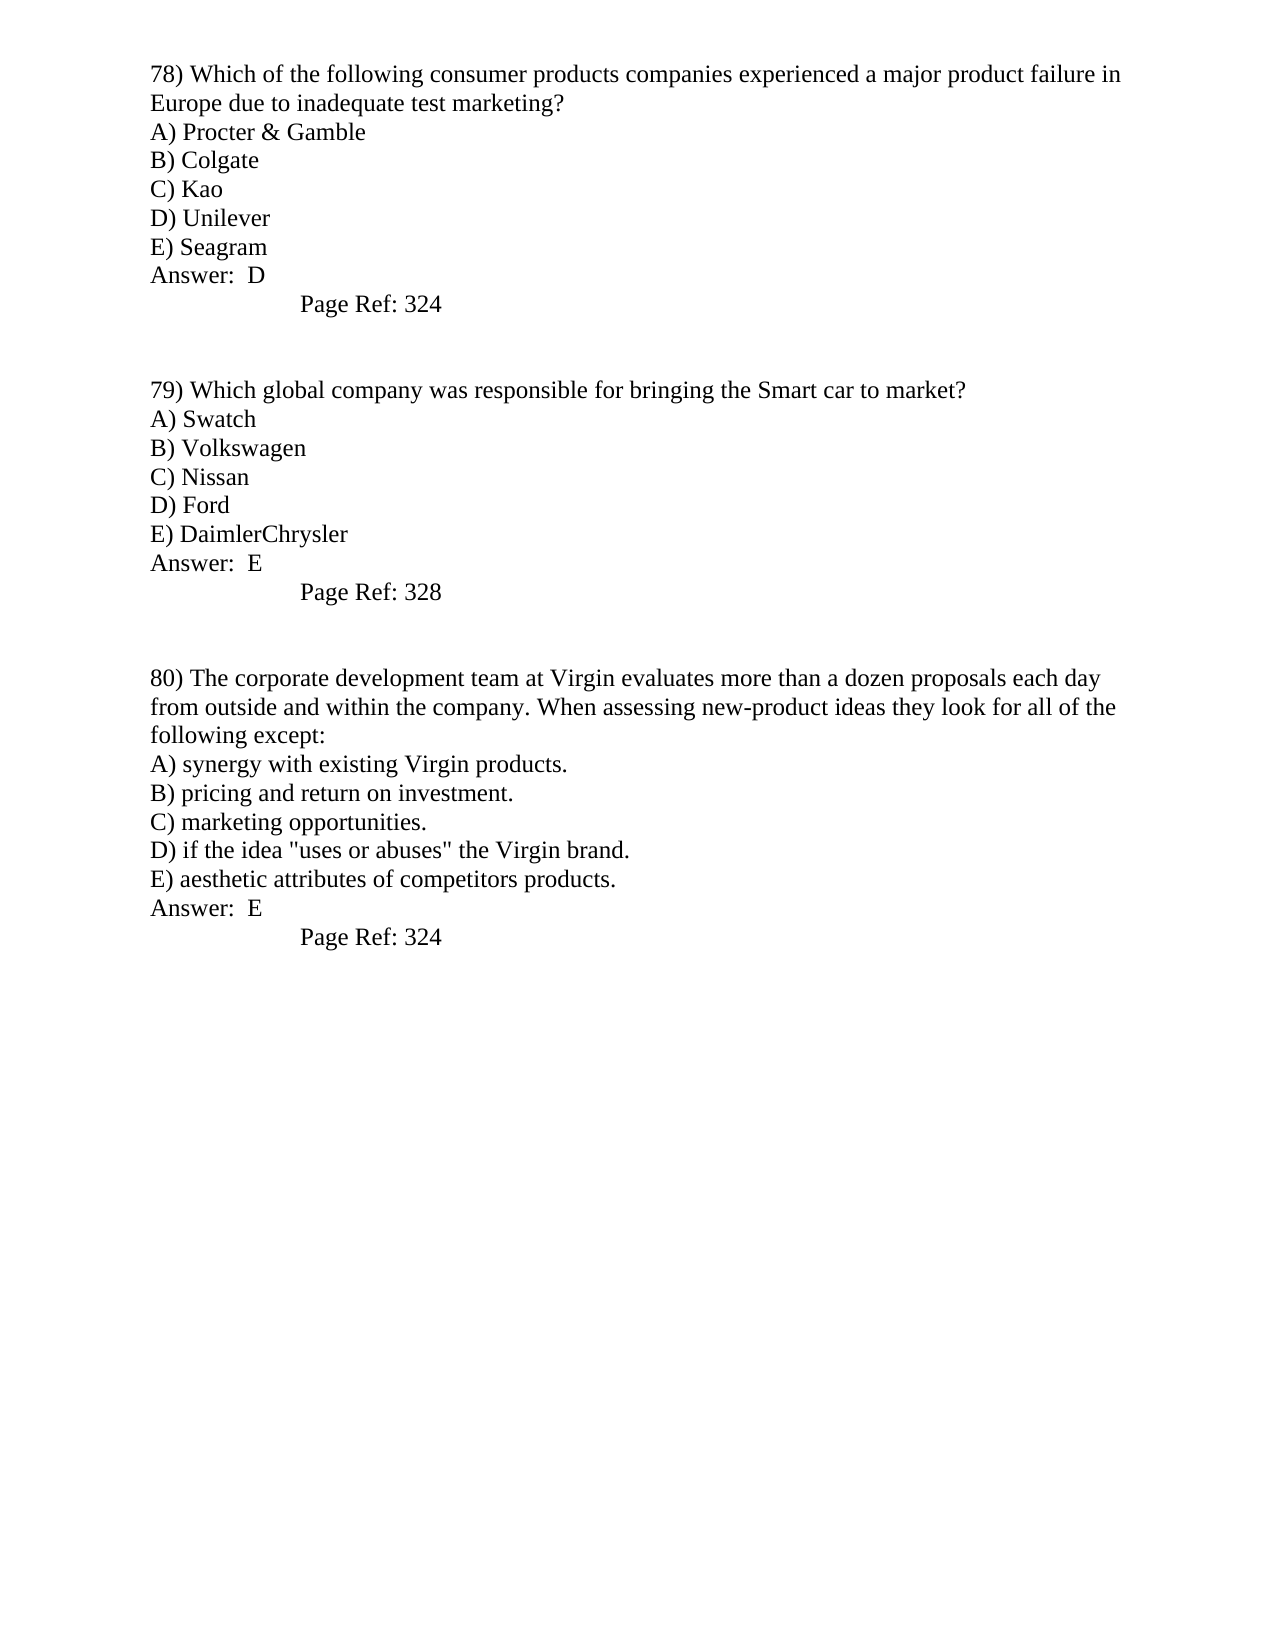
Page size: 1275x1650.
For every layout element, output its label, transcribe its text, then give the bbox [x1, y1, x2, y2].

text A) Swatch [150, 404, 1125, 433]
text 78) Which of the following consumer products companies experienced a major product failure in due to inadequate test marketing? [150, 59, 1125, 117]
text C) marketing opportunities. [150, 807, 1125, 835]
text D) if the idea "uses or abuses" the Virgin brand. [150, 835, 1125, 864]
text Answer: E [150, 893, 1125, 922]
text A) Procter & Gamble [150, 117, 1125, 145]
text 80) The corporate development team at Virgin evaluates more than a dozen proposals each day from outside and within the company. When assessing new-product ideas they look for all of the following except: [150, 663, 1125, 749]
text E) Seagram [150, 232, 1125, 260]
text 79) Which global company was responsible for bringing the Smart car to market? [150, 375, 1125, 404]
text Page Ref: 324 [150, 289, 1125, 318]
text D) Unilever [150, 203, 1125, 232]
text C) Kao [150, 174, 1125, 203]
text Answer: E [150, 548, 1125, 577]
text D) Ford [150, 490, 1125, 519]
text B) Colgate [150, 145, 1125, 174]
text E) DaimlerChrysler [150, 519, 1125, 548]
text E) aesthetic attributes of competitors products. [150, 864, 1125, 893]
text B) Volkswagen [150, 433, 1125, 462]
text C) Nissan [150, 462, 1125, 490]
text Page Ref: 328 [150, 577, 1125, 605]
text Page Ref: 324 [150, 922, 1125, 950]
text Answer: D [150, 260, 1125, 289]
text B) pricing and return on investment. [150, 778, 1125, 807]
text A) synergy with existing Virgin products. [150, 749, 1125, 778]
